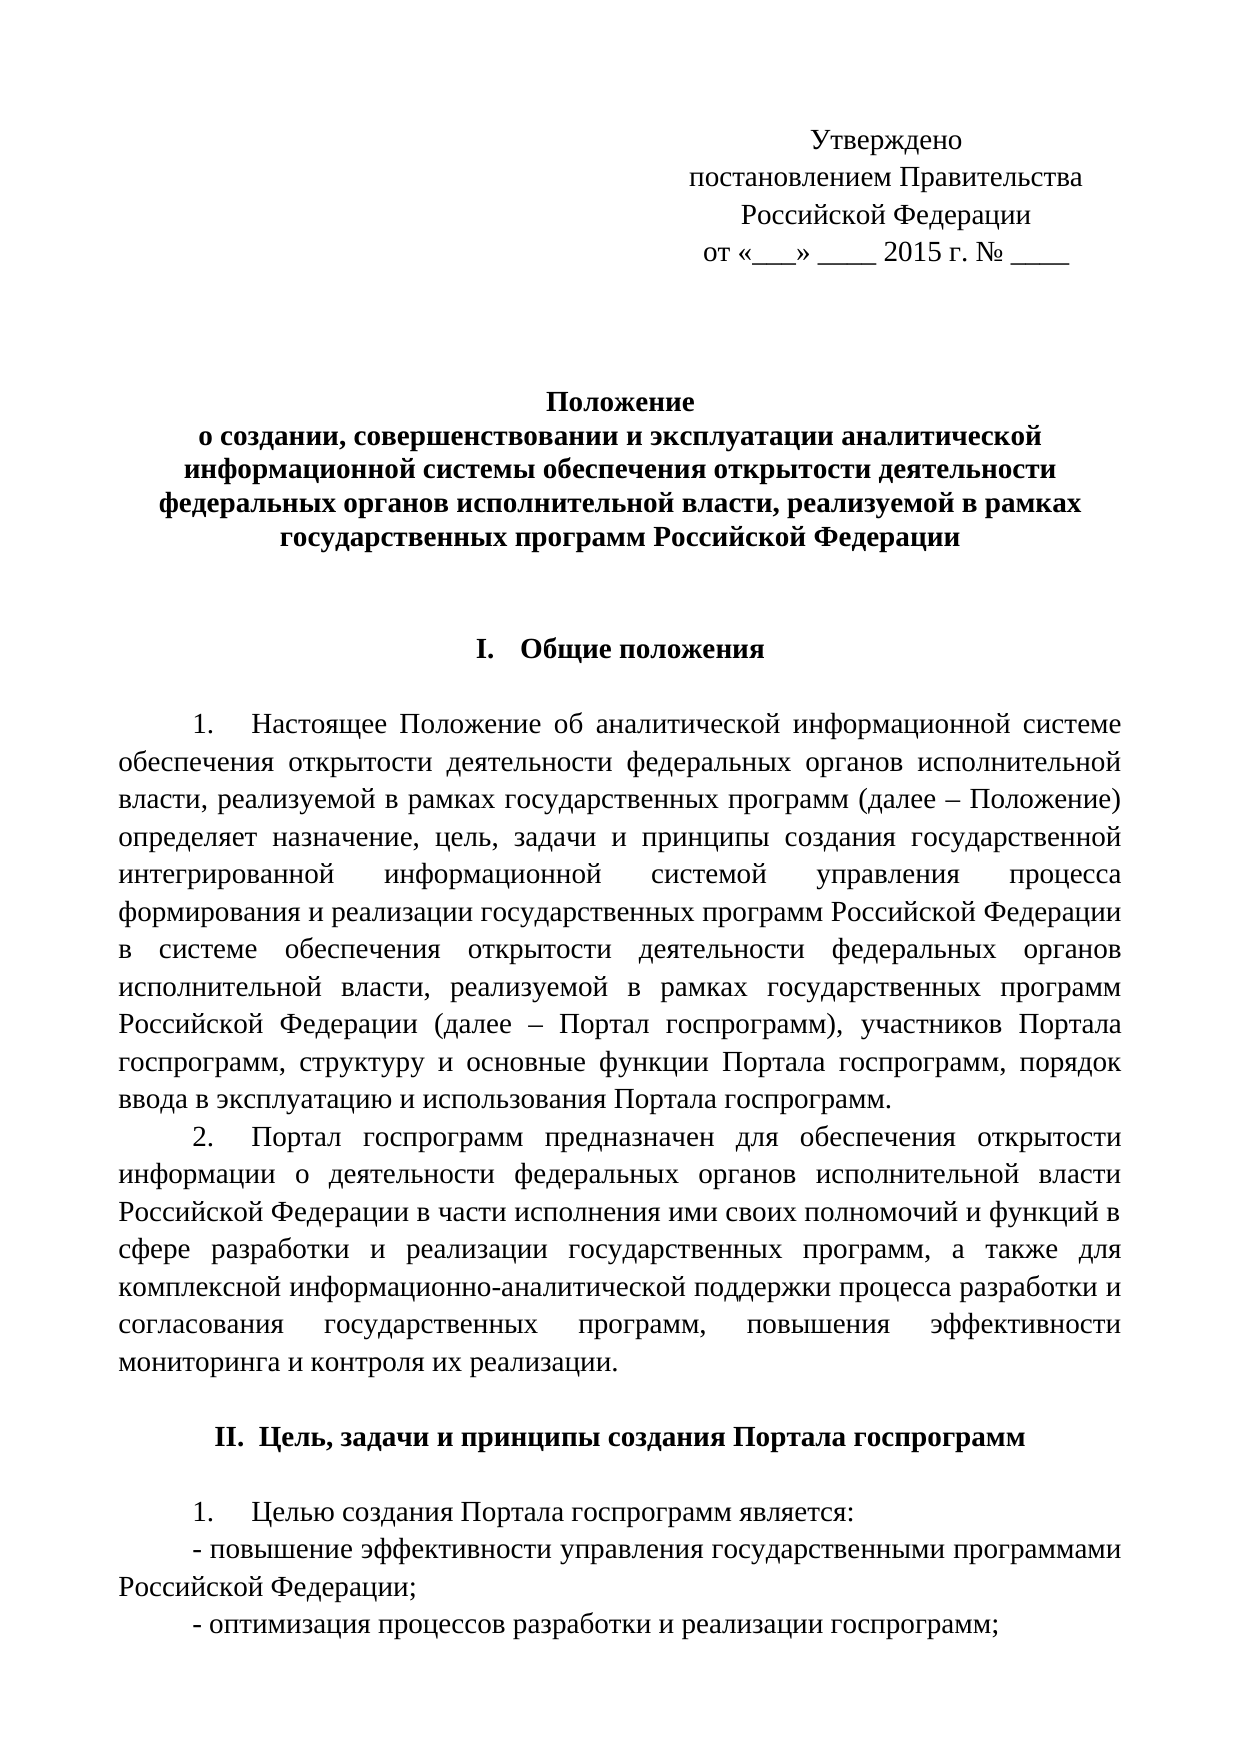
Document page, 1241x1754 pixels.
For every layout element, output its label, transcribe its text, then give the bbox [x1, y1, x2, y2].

list - повышение эффективности управления государственными программами Российской Федерации; [118, 1527, 1122, 1602]
text Утверждено [650, 118, 1122, 156]
list Настоящее Положение об аналитической информационной системе обеспечения открытости деятельности федеральных органов исполнительной власти, реализуемой в рамках государственных программ (далее – Положение) определяет назначение, цель, задачи и принципы создания государственной интегрированной информационной системой управления процесса формирования и реализации государственных программ Российской Федерации в системе обеспечения открытости деятельности федеральных органов исполнительной власти, реализуемой в рамках государственных программ Российской Федерации (далее – Портал госпрограмм), участников Портала госпрограмм, структуру и основные функции Портала госпрограмм, порядок ввода в эксплуатацию и использования Портала госпрограмм. [118, 702, 1122, 1115]
list Портал госпрограмм предназначен для обеспечения открытости информации о деятельности федеральных органов исполнительной власти Российской Федерации в части исполнения ими своих полномочий и функций в сфере разработки и реализации государственных программ, а также для комплексной информационно-аналитической поддержки процесса разработки и согласования государственных программ, повышения эффективности мониторинга и контроля их реализации. [118, 1115, 1122, 1377]
list Цель, задачи и принципы создания Портала госпрограмм [118, 1415, 1122, 1452]
list Общие положения [118, 627, 1122, 665]
text Положение [118, 381, 1122, 418]
text от «___» ____ 2015 г. № ____ [650, 231, 1122, 268]
list - оптимизация процессов разработки и реализации госпрограмм; [118, 1602, 1122, 1640]
text о создании, совершенствовании и эксплуатации аналитической информационной системы обеспечения открытости деятельности федеральных органов исполнительной власти, реализуемой в рамках государственных программ Российской Федерации [118, 418, 1122, 552]
text постановлением Правительства Российской Федерации [650, 156, 1122, 231]
list Целью создания Портала госпрограмм является: [118, 1490, 1122, 1527]
